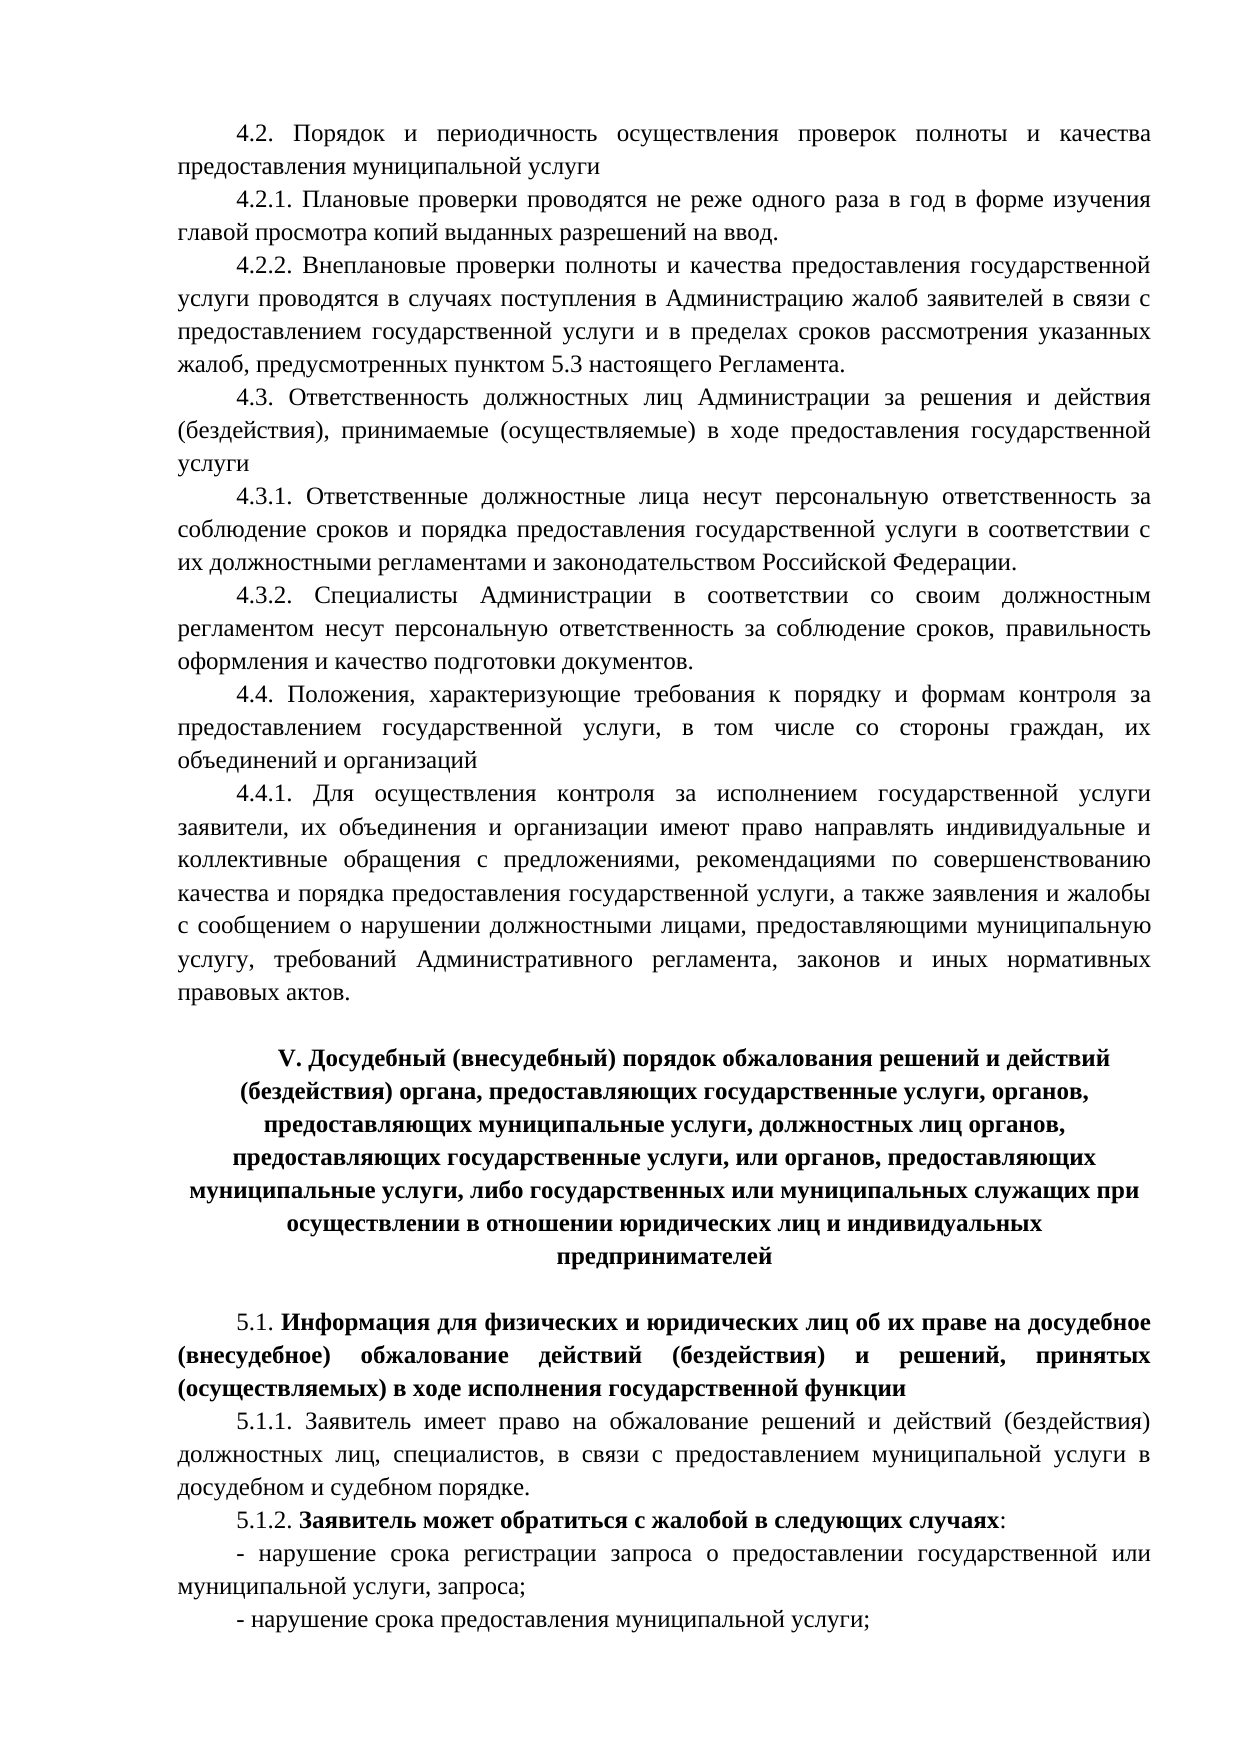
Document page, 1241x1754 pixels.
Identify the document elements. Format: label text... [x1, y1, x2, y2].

text 5.1. Информация для физических и юридических лиц об их праве на досудебное (внесудебное) обжалование действий (бездействия) и решений, принятых (осуществляемых) в ходе исполнения государственной функции [177, 1307, 1152, 1402]
text V. Досудебный (внесудебный) порядок обжалования решений и действий (бездействия) органа, предоставляющих государственные услуги, органов, предоставляющих муниципальные услуги, должностных лиц органов, предоставляющих государственные услуги, или органов, предоставляющих муниципальные услуги, либо государственных или муниципальных служащих при осуществлении в отношении юридических лиц и индивидуальных предпринимателей [177, 1043, 1152, 1269]
text 4.3. Ответственность должностных лиц Администрации за решения и действия (бездействия), принимаемые (осуществляемые) в ходе предоставления государственной услуги [177, 382, 1152, 477]
text 4.2. Порядок и периодичность осуществления проверок полноты и качества предоставления муниципальной услуги [177, 118, 1152, 180]
text - нарушение срока предоставления муниципальной услуги; [177, 1604, 1152, 1633]
text 4.4. Положения, характеризующие требования к порядку и формам контроля за предоставлением государственной услуги, в том числе со стороны граждан, их объединений и организаций [177, 679, 1152, 774]
text - нарушение срока регистрации запроса о предоставлении государственной или муниципальной услуги, запроса; [177, 1538, 1152, 1600]
text 5.1.2. Заявитель может обратиться с жалобой в следующих случаях: [177, 1505, 1152, 1534]
text 4.3.1. Ответственные должностные лица несут персональную ответственность за соблюдение сроков и порядка предоставления государственной услуги в соответствии с их должностными регламентами и законодательством Российской Федерации. [177, 481, 1152, 576]
text 4.3.2. Специалисты Администрации в соответствии со своим должностным регламентом несут персональную ответственность за соблюдение сроков, правильность оформления и качество подготовки документов. [177, 580, 1152, 675]
text 5.1.1. Заявитель имеет право на обжалование решений и действий (бездействия) должностных лиц, специалистов, в связи с предоставлением муниципальной услуги в досудебном и судебном порядке. [177, 1406, 1152, 1501]
text 4.4.1. Для осуществления контроля за исполнением государственной услуги заявители, их объединения и организации имеют право направлять индивидуальные и коллективные обращения с предложениями, рекомендациями по совершенствованию качества и порядка предоставления государственной услуги, а также заявления и жалобы с сообщением о нарушении должностными лицами, предоставляющими муниципальную услугу, требований Административного регламента, законов и иных нормативных правовых актов. [177, 778, 1152, 1005]
text 4.2.1. Плановые проверки проводятся не реже одного раза в год в форме изучения главой просмотра копий выданных разрешений на ввод. [177, 184, 1152, 246]
text 4.2.2. Внеплановые проверки полноты и качества предоставления государственной услуги проводятся в случаях поступления в Администрацию жалоб заявителей в связи с предоставлением государственной услуги и в пределах сроков рассмотрения указанных жалоб, предусмотренных пунктом 5.3 настоящего Регламента. [177, 250, 1152, 378]
